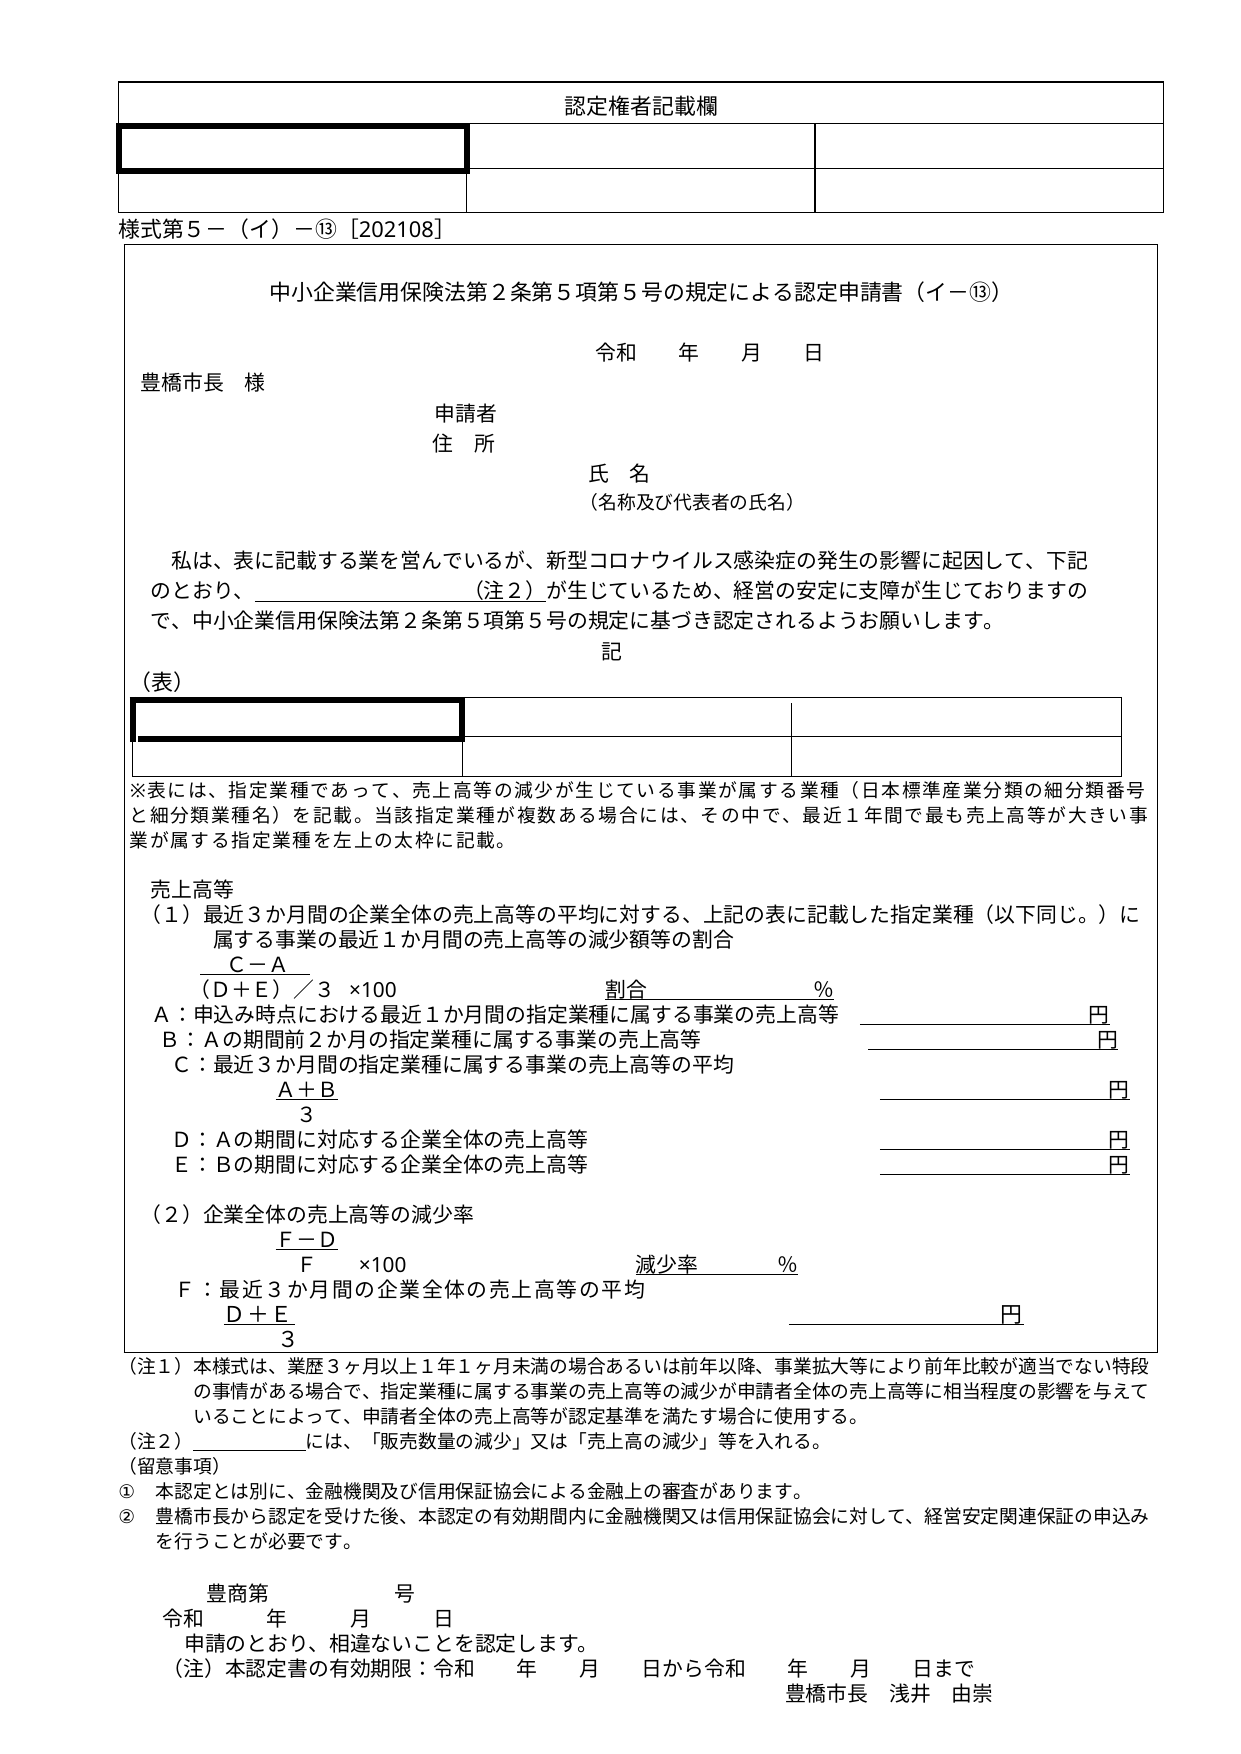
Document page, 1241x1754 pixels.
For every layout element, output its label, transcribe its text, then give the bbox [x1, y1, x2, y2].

text 豊商第 号 [207, 1582, 1122, 1607]
table_cell [470, 124, 814, 167]
table_cell [119, 174, 466, 212]
text （注２） には、「販売数量の減少」又は「売上高の減少」等を入れる。 [118, 1428, 1166, 1453]
table_cell [122, 129, 464, 167]
text （留意事項） [118, 1453, 1166, 1478]
text 様式第５－（イ）－⑬［202108］ [118, 213, 1122, 244]
list 豊橋市長から認定を受けた後、本認定の有効期間内に金融機関又は信用保証協会に対して、経営安定関連保証の申込みを行うことが必要です。 [118, 1503, 1166, 1553]
table_cell [816, 124, 1163, 167]
table_cell [467, 169, 814, 212]
text 豊橋市長 浅井 由崇 [118, 1682, 1122, 1707]
table_header 認定権者記載欄 [119, 83, 1163, 123]
table_header 中小企業信用保険法第２条第５項第５号の規定による認定申請書（イ－⑬） 令和 年 月 日 豊橋市長 様 申請者 住 所 氏 名 （名称及び代表者の氏名） 私は、表に記載する業を営んでいるが、新型コロナウイルス感染症の発生の影響に起因して、下記のとおり、 （注２）が生じているため、経営の安定に支障が生じておりますので、中小企業信用保険法第２条第５項第５号の規定に基づき認定されるようお願いします。 記 （表） ※表には、指定業種であって、売上高等の減少が生じている事業が属する業種（日本標準産業分類の細分類番号と細分類業種名）を記載。当該指定業種が複数ある場合には、その中で、最近１年間で最も売上高等が大きい事業が属する指定業種を左上の太枠に記載。 売上高等 （１）最近３か月間の企業全体の売上高等の平均に対する、上記の表に記載した指定業種（以下同じ。）に属する事業の最近１か月間の売上高等の減少額等の割合 Ｃ－Ａ （Ｄ＋Ｅ）／３ ×100 割合 ％ Ａ：申込み時点における最近１か月間の指定業種に属する事業の売上高等 円 Ｂ：Ａの期間前２か月の指定業種に属する事業の売上高等 円 Ｃ：最近３か月間の指定業種に属する事業の売上高等の平均 Ａ＋Ｂ 円 ３ Ｄ：Ａの期間に対応する企業全体の売上高等 円 Ｅ：Ｂの期間に対応する企業全体の売上高等 円 （２）企業全体の売上高等の減少率 Ｆ－Ｄ Ｆ ×100 減少率 ％ Ｆ：最近３か月間の企業全体の売上高等の平均 Ｄ＋Ｅ 円 ３ [125, 245, 1157, 1352]
table_cell [816, 169, 1163, 212]
text 申請のとおり、相違ないことを認定します。 [177, 1632, 1122, 1657]
text （注１）本様式は、業歴３ヶ月以上１年１ヶ月未満の場合あるいは前年以降、事業拡大等により前年比較が適当でない特段の事情がある場合で、指定業種に属する事業の売上高等の減少が申請者全体の売上高等に相当程度の影響を与えていることによって、申請者全体の売上高等が認定基準を満たす場合に使用する。 [118, 1353, 1166, 1428]
list 本認定とは別に、金融機関及び信用保証協会による金融上の審査があります。 [118, 1478, 1166, 1503]
text 令和 年 月 日 [118, 1607, 1122, 1632]
text （注）本認定書の有効期限：令和 年 月 日から令和 年 月 日まで [162, 1657, 1122, 1682]
